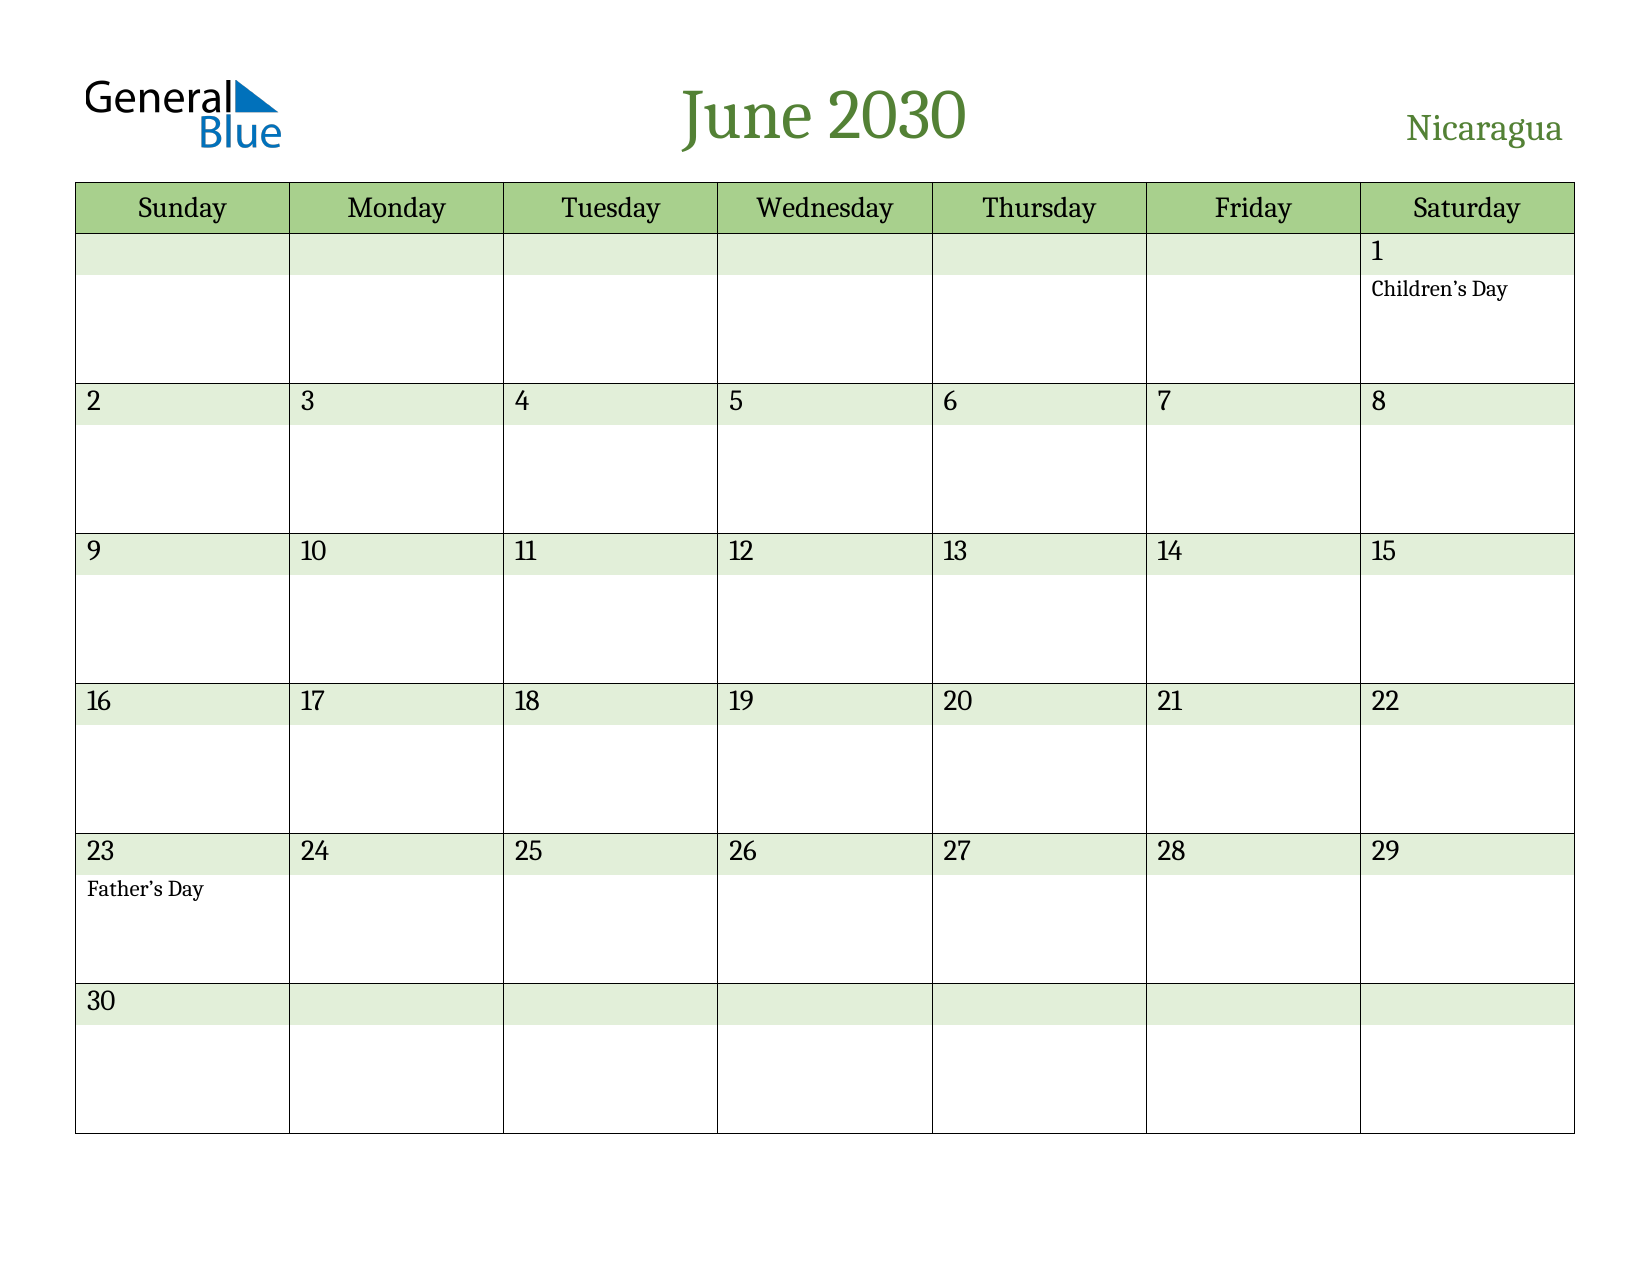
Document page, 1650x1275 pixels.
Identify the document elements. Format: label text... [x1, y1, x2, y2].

table_cell 9 [76, 534, 289, 575]
table_cell Tuesday [504, 183, 717, 233]
table_cell 25 [504, 834, 717, 875]
table_cell [76, 725, 289, 833]
table_cell [933, 725, 1146, 833]
table_cell [1147, 425, 1360, 533]
table_cell 21 [1147, 684, 1360, 725]
table_cell [290, 1025, 503, 1133]
table_cell [718, 725, 932, 833]
table_cell [290, 234, 503, 275]
table_cell 12 [718, 534, 932, 575]
table_header June 2030 [504, 75, 1146, 182]
table_cell [504, 984, 717, 1025]
table_cell [76, 1025, 289, 1133]
table_cell [290, 875, 503, 983]
table_cell [718, 875, 932, 983]
table_cell [504, 234, 717, 275]
table_cell [76, 275, 289, 383]
table_cell 16 [76, 684, 289, 725]
table_cell Friday [1147, 183, 1360, 233]
table_cell [504, 425, 717, 533]
table_cell 3 [290, 384, 503, 425]
table_cell 19 [718, 684, 932, 725]
table_cell [1147, 575, 1360, 683]
table_cell [1361, 425, 1574, 533]
table_cell [1361, 575, 1574, 683]
table_cell [933, 1025, 1146, 1133]
table_cell 30 [76, 984, 289, 1025]
table_cell [1361, 875, 1574, 983]
table_cell [290, 725, 503, 833]
table_cell 27 [933, 834, 1146, 875]
table_cell [76, 425, 289, 533]
table_cell [290, 275, 503, 383]
table_cell [933, 575, 1146, 683]
table_cell 14 [1147, 534, 1360, 575]
table_cell 2 [76, 384, 289, 425]
table_cell 11 [504, 534, 717, 575]
table_cell [504, 725, 717, 833]
table_cell [933, 984, 1146, 1025]
table_cell [1361, 984, 1574, 1025]
table_header Nicaragua [1146, 75, 1574, 182]
table_cell 18 [504, 684, 717, 725]
table_cell Wednesday [718, 183, 932, 233]
table_cell [76, 575, 289, 683]
table_cell Sunday [76, 183, 289, 233]
table_cell 29 [1361, 834, 1574, 875]
table_cell Thursday [933, 183, 1146, 233]
table_cell 17 [290, 684, 503, 725]
table_cell [1147, 1025, 1360, 1133]
table_cell Monday [290, 183, 503, 233]
table_cell [718, 234, 932, 275]
table_cell 1 [1361, 234, 1574, 275]
table_cell Father’s Day [76, 875, 289, 983]
table_cell [718, 425, 932, 533]
table_cell [933, 425, 1146, 533]
table_cell [1147, 875, 1360, 983]
table_cell 5 [718, 384, 932, 425]
table_cell [933, 875, 1146, 983]
table_cell Children’s Day [1361, 275, 1574, 383]
table_cell [1361, 725, 1574, 833]
table_cell [933, 234, 1146, 275]
table_cell 28 [1147, 834, 1360, 875]
table_cell [718, 1025, 932, 1133]
table_cell [933, 275, 1146, 383]
picture [86, 80, 281, 148]
table_cell [290, 575, 503, 683]
table_cell 22 [1361, 684, 1574, 725]
table_cell [504, 1025, 717, 1133]
table_cell 7 [1147, 384, 1360, 425]
table_cell [504, 275, 717, 383]
table_cell 10 [290, 534, 503, 575]
table_header [76, 75, 503, 182]
table_cell [504, 875, 717, 983]
table_cell 20 [933, 684, 1146, 725]
table_cell [1147, 984, 1360, 1025]
table_cell 26 [718, 834, 932, 875]
table_cell 8 [1361, 384, 1574, 425]
table_cell [504, 575, 717, 683]
table_cell [290, 984, 503, 1025]
table_cell [1147, 725, 1360, 833]
table_cell 24 [290, 834, 503, 875]
table_cell 6 [933, 384, 1146, 425]
table_cell 4 [504, 384, 717, 425]
table_cell [718, 575, 932, 683]
table_cell [1147, 234, 1360, 275]
table_cell 13 [933, 534, 1146, 575]
table_cell [1361, 1025, 1574, 1133]
table_cell 23 [76, 834, 289, 875]
table_cell [718, 984, 932, 1025]
table_cell [76, 234, 289, 275]
table_cell [1147, 275, 1360, 383]
table_cell Saturday [1361, 183, 1574, 233]
table_cell [718, 275, 932, 383]
table_cell 15 [1361, 534, 1574, 575]
table_cell [290, 425, 503, 533]
